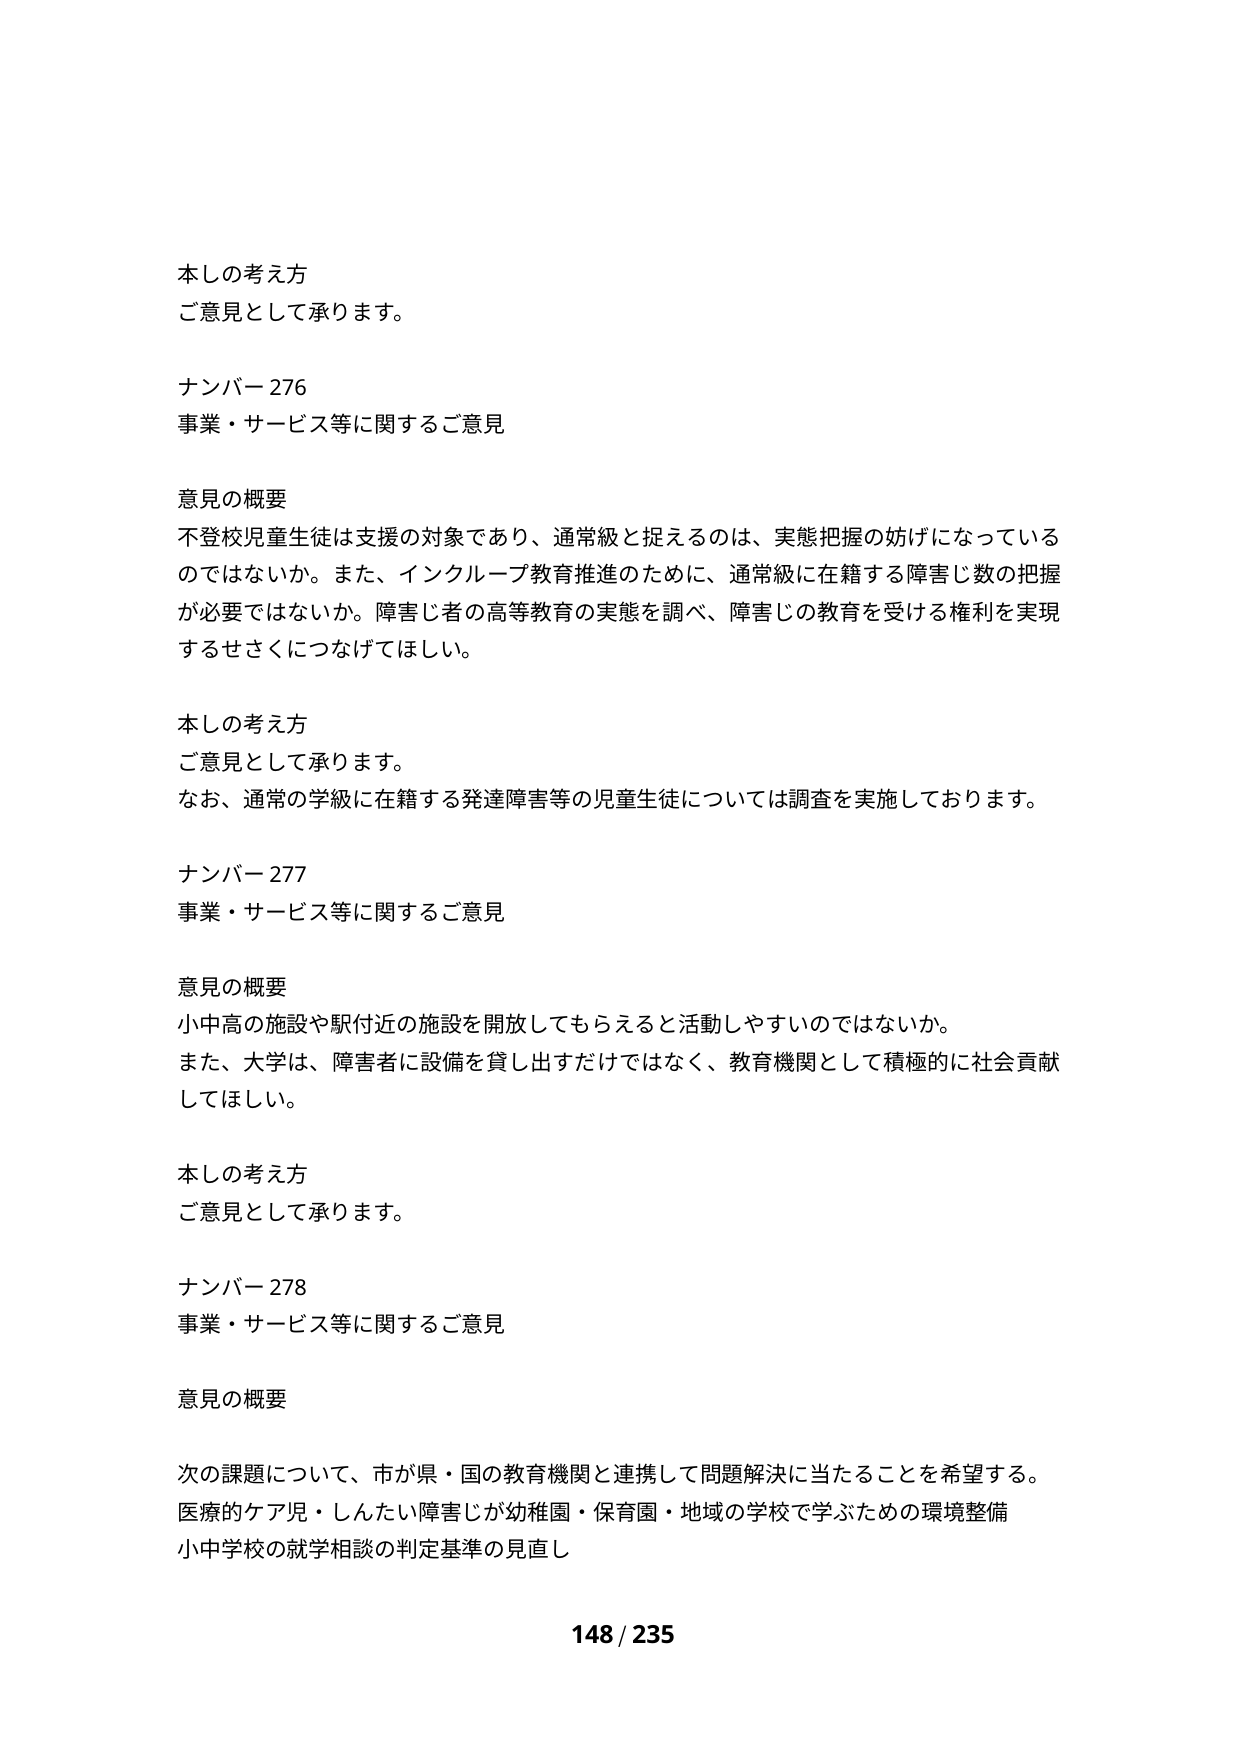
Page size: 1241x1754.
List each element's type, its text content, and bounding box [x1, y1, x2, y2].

text 事業・サービス等に関するご意見 [177, 892, 1063, 929]
text 意見の概要 [177, 1379, 1063, 1417]
text 次の課題について、市が県・国の教育機関と連携して問題解決に当たることを希望する。 [177, 1454, 1063, 1492]
text 小中学校の就学相談の判定基準の見直し [177, 1529, 1063, 1567]
text なお、通常の学級に在籍する発達障害等の児童生徒については調査を実施しております。 [177, 779, 1063, 817]
text 本しの考え方 [177, 1154, 1063, 1192]
text 小中高の施設や駅付近の施設を開放してもらえると活動しやすいのではないか。 [177, 1004, 1063, 1042]
text 事業・サービス等に関するご意見 [177, 404, 1063, 442]
text また、大学は、障害者に設備を貸し出すだけではなく、教育機関として積極的に社会貢献してほしい。 [177, 1042, 1063, 1117]
text ご意見として承ります。 [177, 742, 1063, 779]
text ナンバー277 [177, 854, 1063, 892]
text ナンバー276 [177, 367, 1063, 404]
text 医療的ケア児・しんたい障害じが幼稚園・保育園・地域の学校で学ぶための環境整備 [177, 1492, 1063, 1529]
text 事業・サービス等に関するご意見 [177, 1304, 1063, 1342]
text ご意見として承ります。 [177, 1192, 1063, 1229]
text 本しの考え方 [177, 704, 1063, 742]
text 本しの考え方 [177, 254, 1063, 292]
text ご意見として承ります。 [177, 292, 1063, 329]
text 意見の概要 [177, 479, 1063, 517]
text 意見の概要 [177, 967, 1063, 1004]
text ナンバー278 [177, 1267, 1063, 1304]
text 不登校児童生徒は支援の対象であり、通常級と捉えるのは、実態把握の妨げになっているのではないか。また、インクループ教育推進のために、通常級に在籍する障害じ数の把握が必要ではないか。障害じ者の高等教育の実態を調べ、障害じの教育を受ける権利を実現するせさくにつなげてほしい。 [177, 517, 1063, 667]
